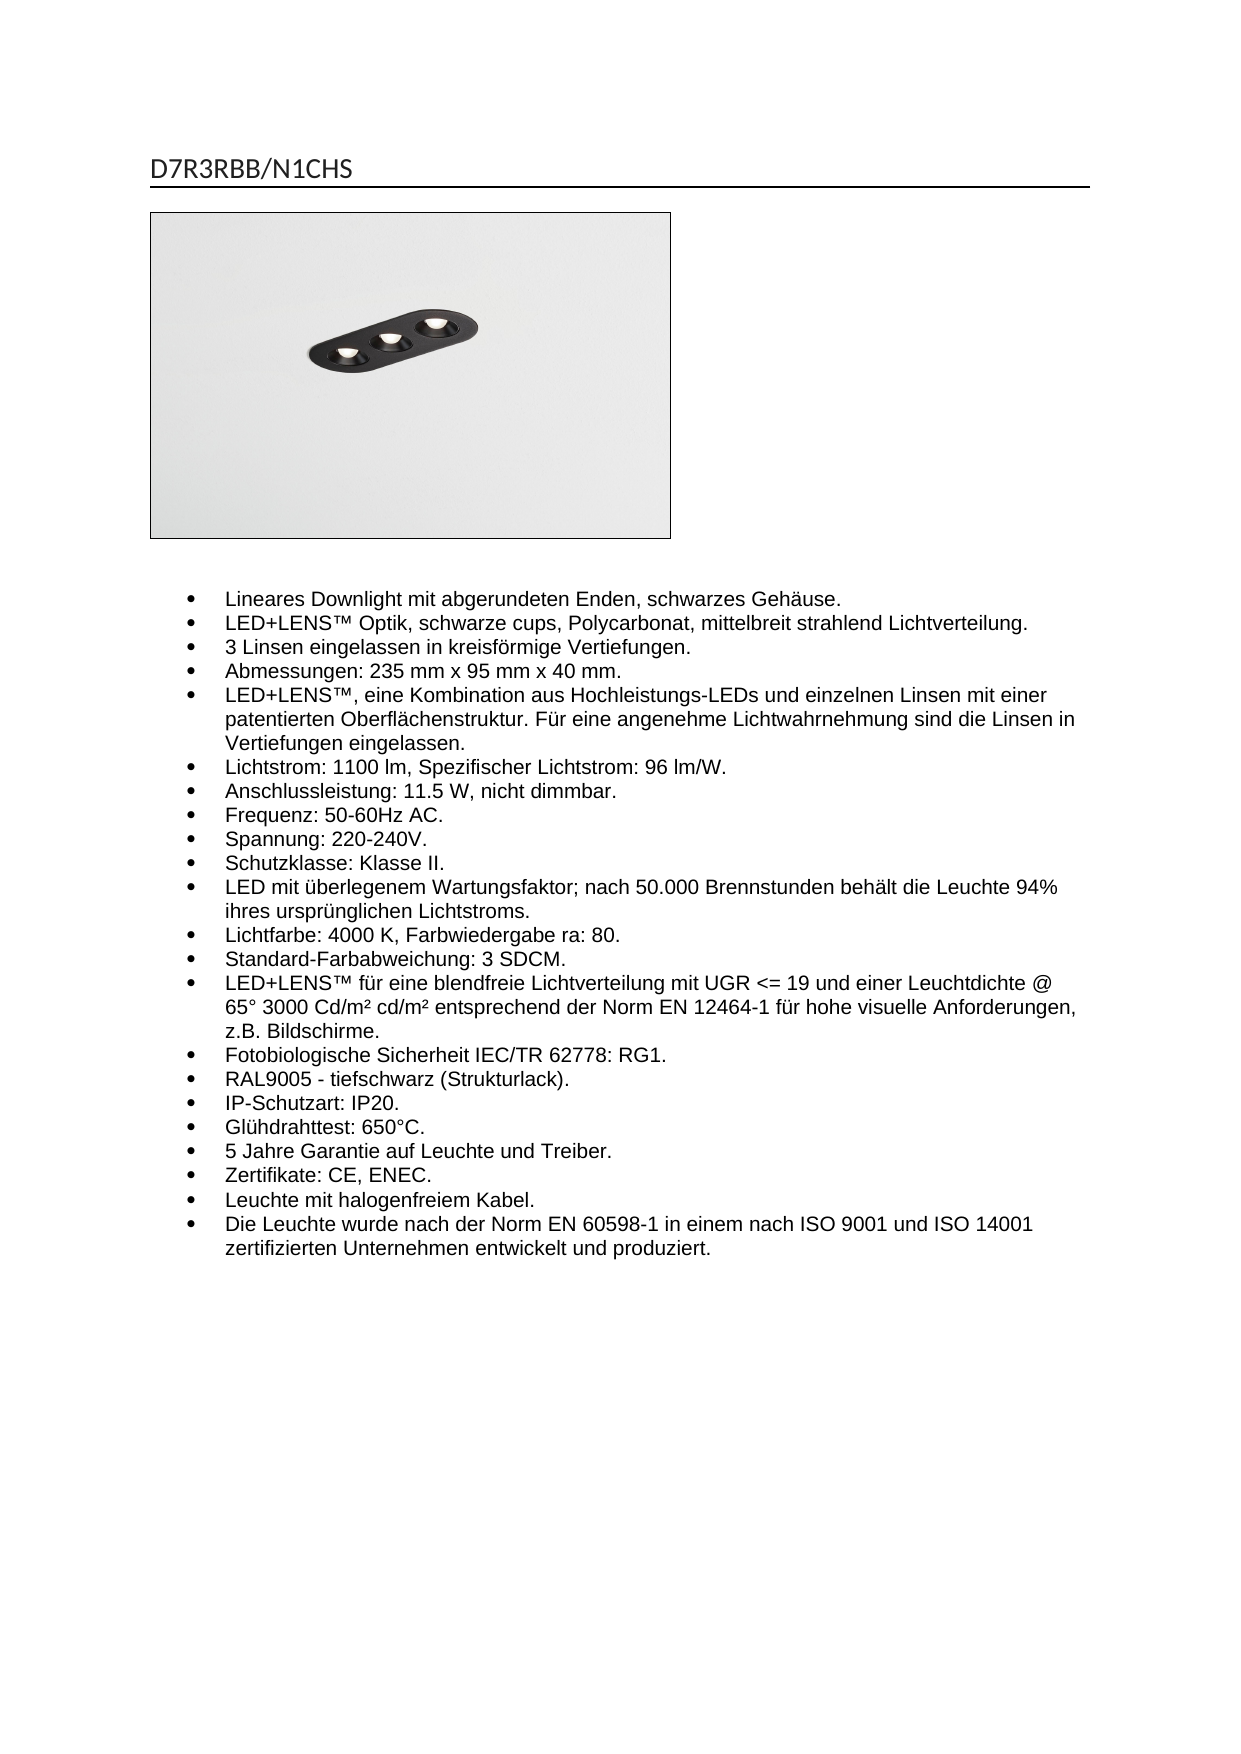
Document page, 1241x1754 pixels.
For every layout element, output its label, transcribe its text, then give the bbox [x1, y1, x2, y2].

list LED+LENS™, eine Kombination aus Hochleistungs-LEDs und einzelnen Linsen mit einer patentierten Oberflächenstruktur. Für eine angenehme Lichtwahrnehmung sind die Linsen in Vertiefungen eingelassen. [187, 683, 1090, 754]
list Frequenz: 50-60Hz AC. [187, 803, 1090, 827]
list Lichtfarbe: 4000 K, Farbwiedergabe ra: 80. [187, 923, 1090, 947]
list Spannung: 220-240V. [187, 827, 1090, 851]
list Die Leuchte wurde nach der Norm EN 60598-1 in einem nach ISO 9001 und ISO 14001 zertifizierten Unternehmen entwickelt und produziert. [187, 1211, 1090, 1259]
list Fotobiologische Sicherheit IEC/TR 62778: RG1. [187, 1043, 1090, 1067]
text D7R3RBB/N1CHS [150, 150, 1090, 186]
picture [151, 213, 670, 538]
list IP-Schutzart: IP20. [187, 1091, 1090, 1115]
list LED+LENS™ für eine blendfreie Lichtverteilung mit UGR <= 19 und einer Leuchtdichte @ 65° 3000 Cd/m² cd/m² entsprechend der Norm EN 12464-1 für hohe visuelle Anforderungen, z.B. Bildschirme. [187, 971, 1090, 1043]
list Lichtstrom: 1100 lm, Spezifischer Lichtstrom: 96 lm/W. [187, 754, 1090, 779]
list Lineares Downlight mit abgerundeten Enden, schwarzes Gehäuse. [187, 586, 1090, 610]
list LED mit überlegenem Wartungsfaktor; nach 50.000 Brennstunden behält die Leuchte 94% ihres ursprünglichen Lichtstroms. [187, 875, 1090, 923]
list Abmessungen: 235 mm x 95 mm x 40 mm. [187, 658, 1090, 683]
list RAL9005 - tiefschwarz (Strukturlack). [187, 1067, 1090, 1091]
list Leuchte mit halogenfreiem Kabel. [187, 1187, 1090, 1211]
list Glühdrahttest: 650°C. [187, 1115, 1090, 1139]
list 5 Jahre Garantie auf Leuchte und Treiber. [187, 1139, 1090, 1163]
list Standard-Farbabweichung: 3 SDCM. [187, 947, 1090, 971]
list LED+LENS™ Optik, schwarze cups, Polycarbonat, mittelbreit strahlend Lichtverteilung. [187, 610, 1090, 634]
list Zertifikate: CE, ENEC. [187, 1163, 1090, 1187]
list 3 Linsen eingelassen in kreisförmige Vertiefungen. [187, 634, 1090, 658]
list Anschlussleistung: 11.5 W, nicht dimmbar. [187, 779, 1090, 803]
list Schutzklasse: Klasse II. [187, 851, 1090, 875]
